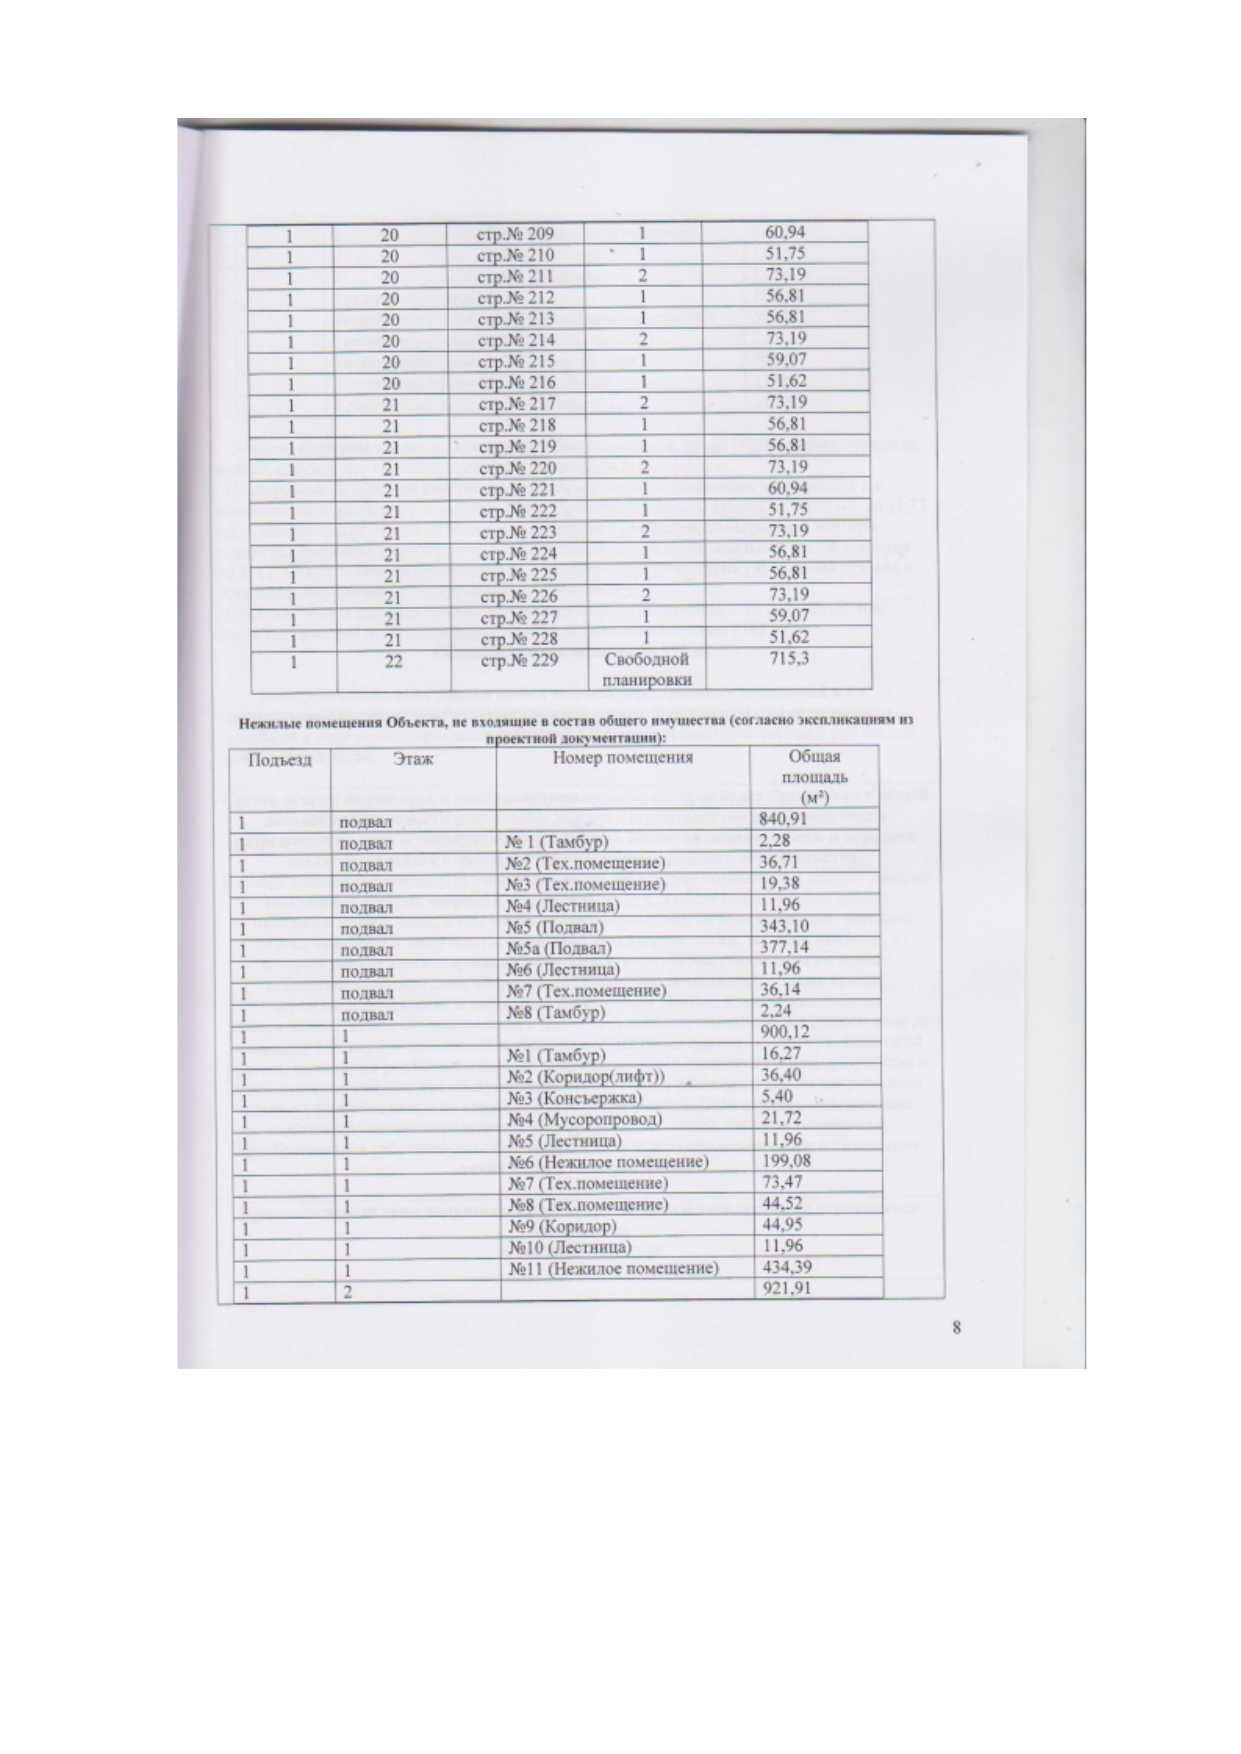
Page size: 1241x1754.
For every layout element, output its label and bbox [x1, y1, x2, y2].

picture [177, 118, 1087, 1369]
